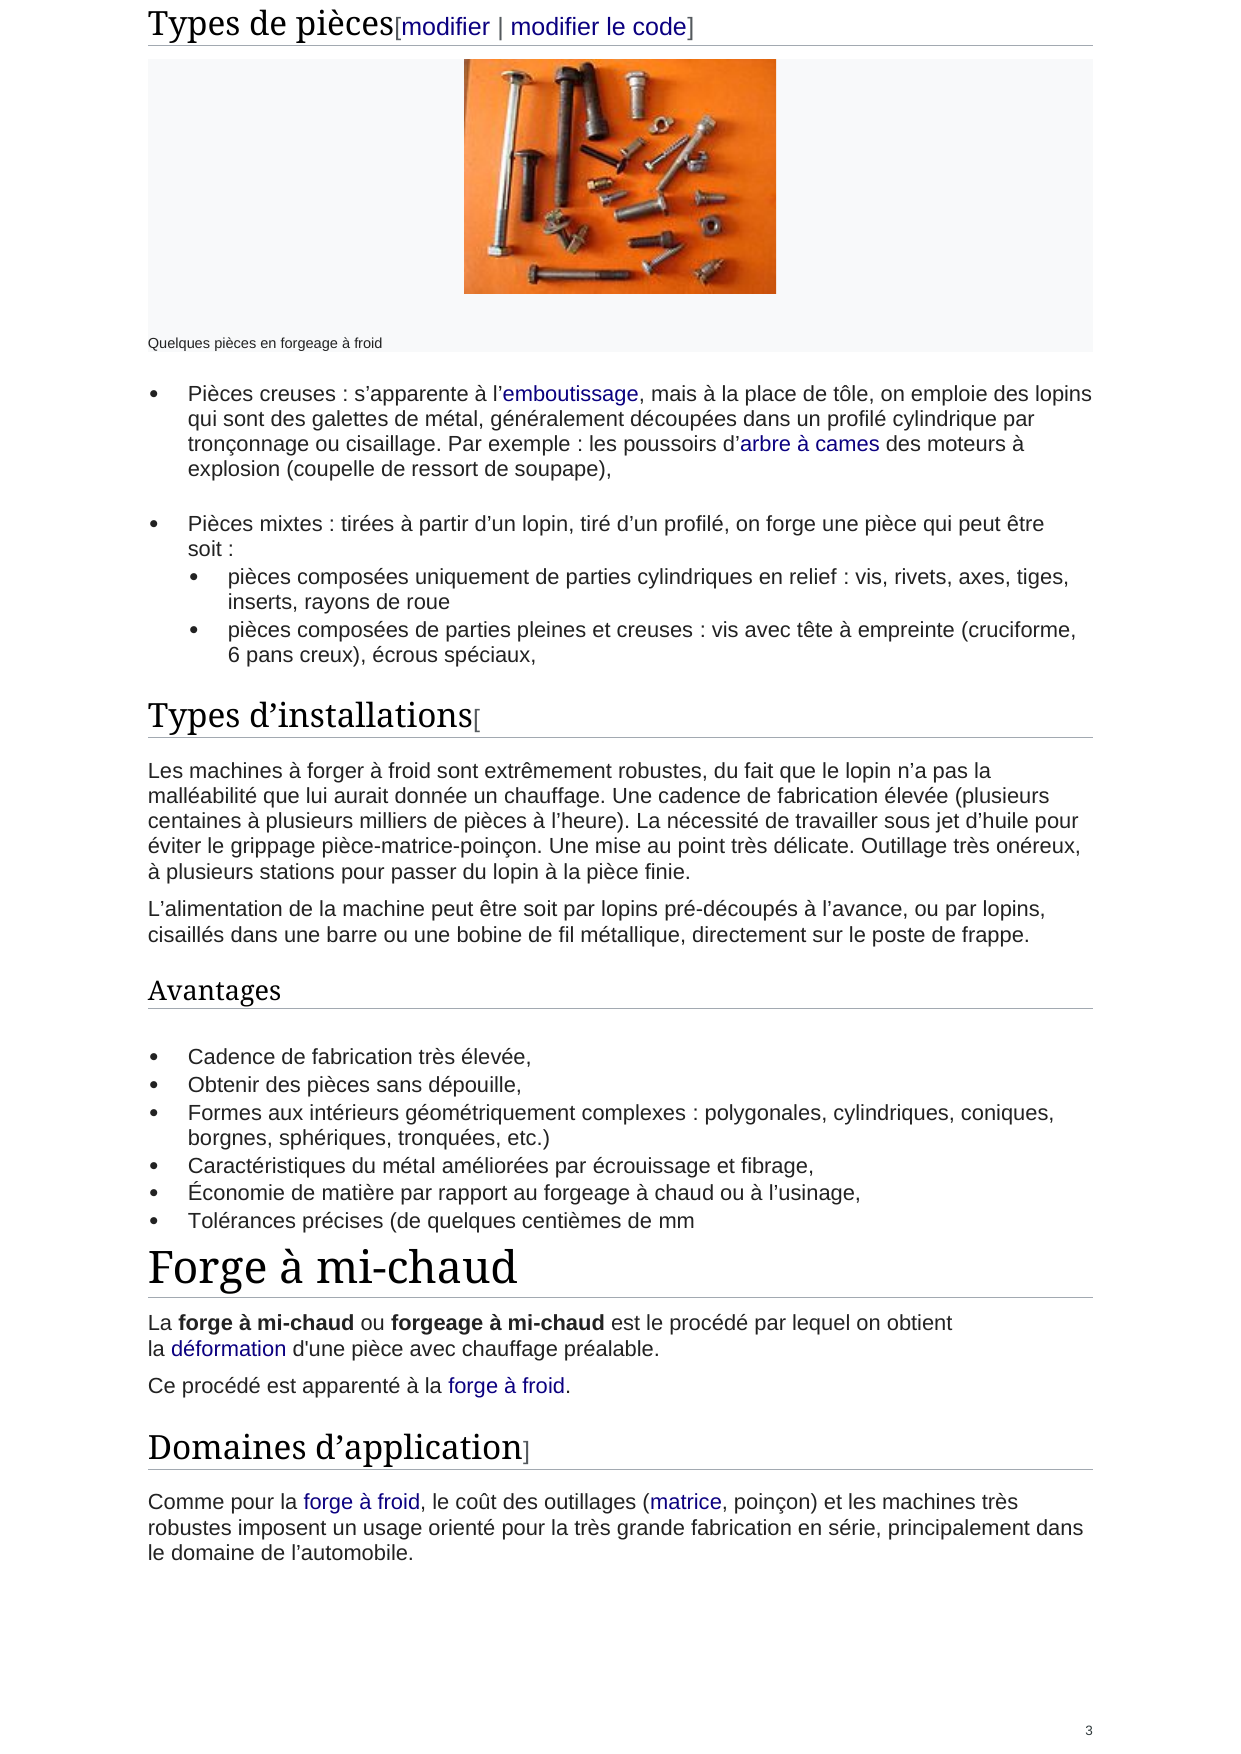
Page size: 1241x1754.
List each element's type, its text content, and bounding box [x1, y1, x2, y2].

text Quelques pièces en forgeage à froid [148, 317, 1093, 352]
list Économie de matière par rapport au forgeage à chaud ou à l’usinage, [150, 1180, 1093, 1206]
list Pièces mixtes : tirées à partir d’un lopin, tiré d’un profilé, on forge une pièce qui peut être soit : [150, 511, 1093, 561]
text L’alimentation de la machine peut être soit par lopins pré-découpés à l’avance, ou par lopins, cisaillés dans une barre ou une bobine de fil métallique, directement sur le poste de frappe. [148, 896, 1093, 947]
list Cadence de fabrication très élevée, [150, 1044, 1093, 1069]
text Les machines à forger à froid sont extrêmement robustes, du fait que le lopin n’a pas la malléabilité que lui aurait donnée un chauffage. Une cadence de fabrication élevée (plusieurs centaines à plusieurs milliers de pièces à l’heure). La nécessité de travailler sous jet d’huile pour éviter le grippage pièce-matrice-poinçon. Une mise au point très délicate. Outillage très onéreux, à plusieurs stations pour passer du lopin à la pièce finie. [148, 758, 1093, 884]
subtitle Types d’installations[ [148, 692, 1093, 737]
list Caractéristiques du métal améliorées par écrouissage et fibrage, [150, 1153, 1093, 1178]
list pièces composées de parties pleines et creuses : vis avec tête à empreinte (cruciforme, 6 pans creux), écrous spéciaux, [190, 617, 1093, 667]
list pièces composées uniquement de parties cylindriques en relief : vis, rivets, axes, tiges, inserts, rayons de roue [190, 564, 1093, 614]
list Tolérances précises (de quelques centièmes de mm [150, 1208, 1093, 1233]
text Ce procédé est apparenté à la forge à froid. [148, 1373, 1093, 1398]
subtitle Domaines d’application] [148, 1423, 1093, 1469]
picture [464, 59, 777, 294]
list Formes aux intérieurs géométriquement complexes : polygonales, cylindriques, coniques, borgnes, sphériques, tronquées, etc.) [150, 1100, 1093, 1150]
subtitle Avantages [148, 972, 1093, 1008]
text La forge à mi-chaud ou forgeage à mi-chaud est le procédé par lequel on obtient la déformation d'une pièce avec chauffage préalable. [148, 1310, 1093, 1361]
subtitle Forge à mi-chaud [148, 1236, 1093, 1297]
subtitle Types de pièces[modifier | modifier le code] [148, 0, 1093, 45]
text Comme pour la forge à froid, le coût des outillages (matrice, poinçon) et les machines très robustes imposent un usage orienté pour la très grande fabrication en série, principalement dans le domaine de l’automobile. [148, 1489, 1093, 1565]
list Pièces creuses : s’apparente à l’emboutissage, mais à la place de tôle, on emploie des lopins qui sont des galettes de métal, généralement découpées dans un profilé cylindrique par tronçonnage ou cisaillage. Par exemple : les poussoirs d’arbre à cames des moteurs à explosion (coupelle de ressort de soupape), [150, 381, 1093, 482]
list Obtenir des pièces sans dépouille, [150, 1072, 1093, 1097]
